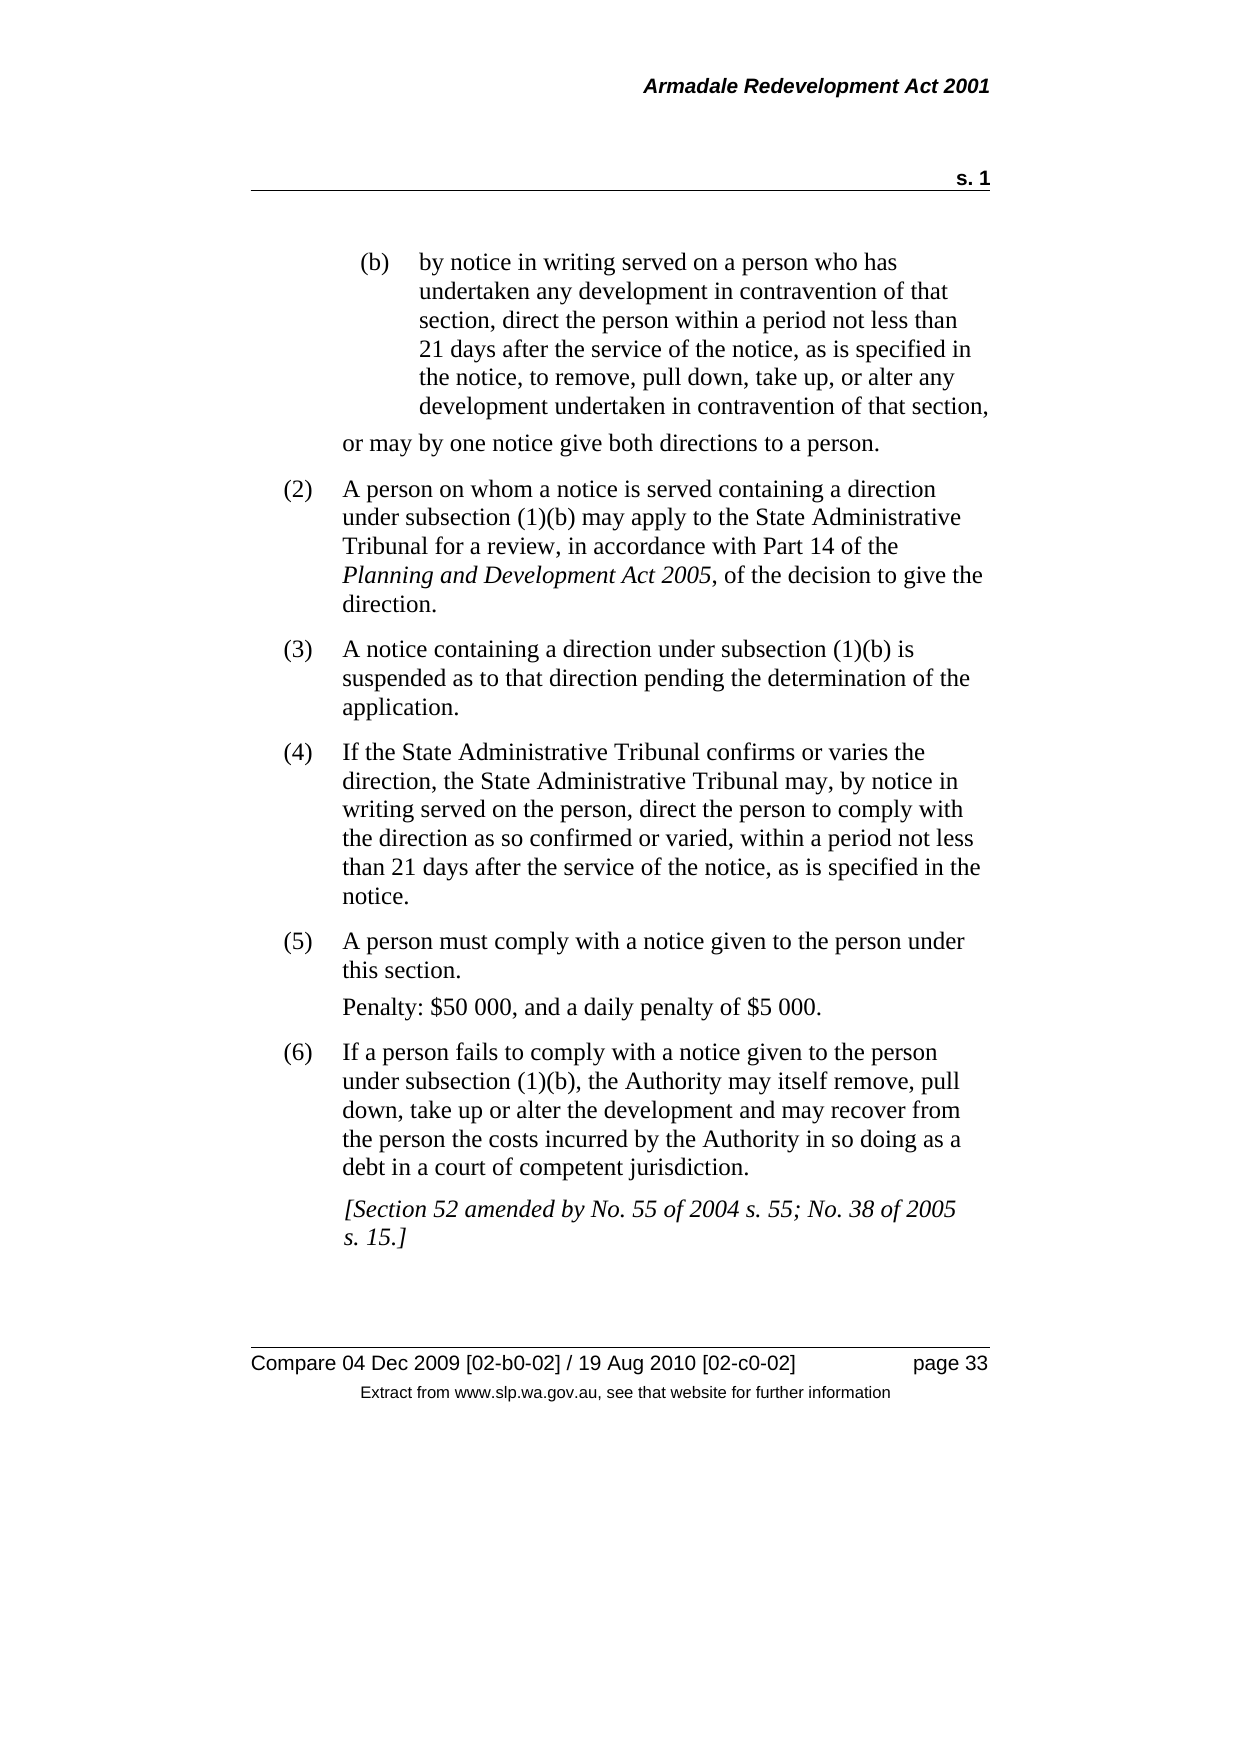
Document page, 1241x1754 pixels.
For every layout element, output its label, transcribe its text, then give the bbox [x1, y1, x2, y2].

text (3) A notice containing a direction under subsection (1)(b) is suspended as to that direction pending the determination of the application. [251, 634, 990, 720]
text (4) If the State Administrative Tribunal confirms or varies the direction, the State Administrative Tribunal may, by notice in writing served on the person, direct the person to comply with the direction as so confirmed or varied, within a period not less than 21 days after the service of the notice, as is specified in the notice. [251, 737, 990, 909]
text [Section 52 amended by No. 55 of 2004 s. 55; No. 38 of 2005 s. 15.] [251, 1194, 990, 1251]
text (b) by notice in writing served on a person who has undertaken any development in contravention of that section, direct the person within a period not less than 21 days after the service of the notice, as is specified in the notice, to remove, pull down, take up, or alter any development undertaken in contravention of that section, [251, 247, 990, 420]
text (5) A person must comply with a notice given to the person under this section. [251, 926, 990, 984]
text (2) A person on whom a notice is served containing a direction under subsection (1)(b) may apply to the State Administrative Tribunal for a review, in accordance with Part 14 of the Planning and Development Act 2005, of the decision to give the direction. [251, 474, 990, 617]
text (6) If a person fails to comply with a notice given to the person under subsection (1)(b), the Authority may itself remove, pull down, take up or alter the development and may recover from the person the costs incurred by the Authority in so doing as a debt in a court of competent jurisdiction. [251, 1037, 990, 1181]
text Penalty: $50 000, and a daily penalty of $5 000. [251, 992, 990, 1021]
text or may by one notice give both directions to a person. [251, 428, 990, 457]
